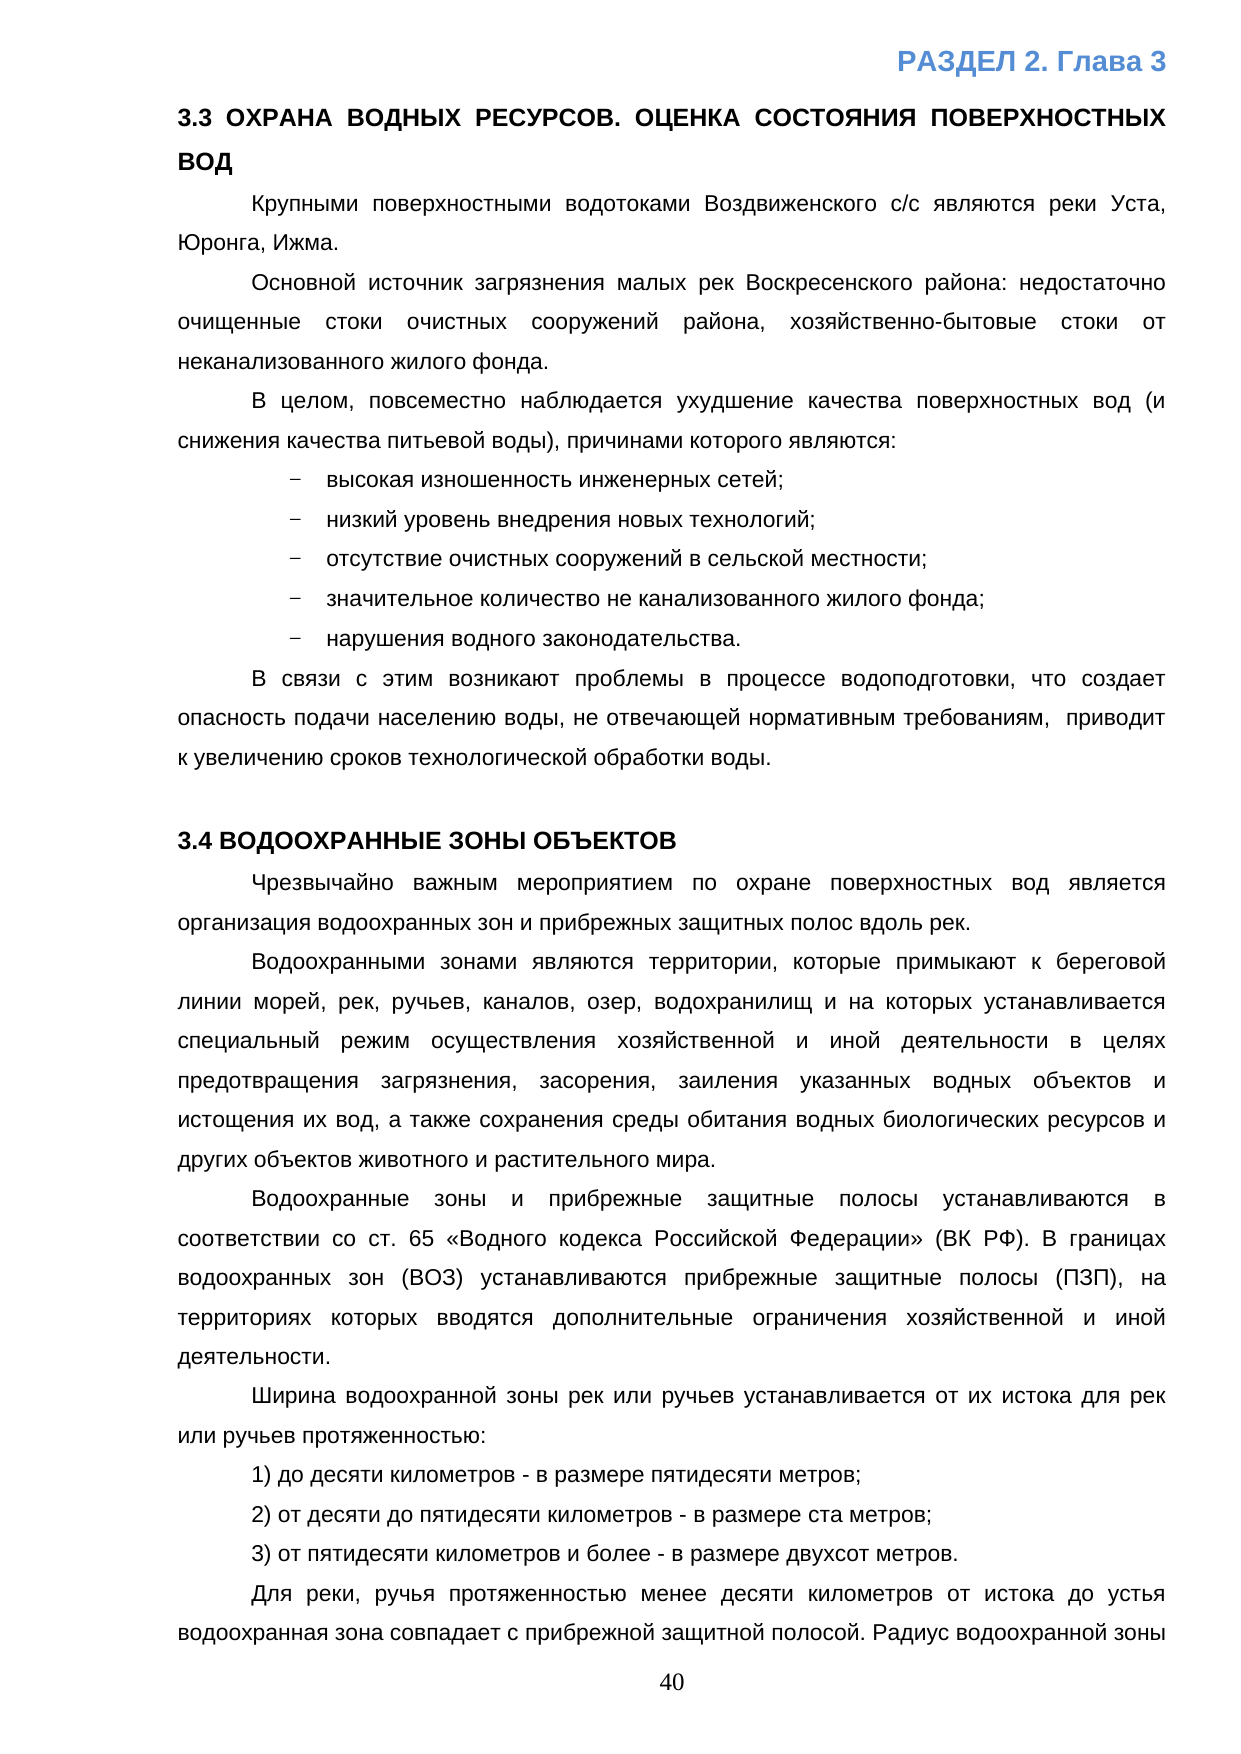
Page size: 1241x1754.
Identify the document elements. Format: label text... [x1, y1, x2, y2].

text В целом, повсеместно наблюдается ухудшение качества поверхностных вод (и снижения качества питьевой воды), причинами которого являются: [177, 387, 1167, 453]
text Водоохранные зоны и прибрежные защитные полосы устанавливаются в соответствии со ст. 65 «Водного кодекса Российской Федерации» (ВК РФ). В границах водоохранных зон (ВОЗ) устанавливаются прибрежные защитные полосы (ПЗП), на территориях которых вводятся дополнительные ограничения хозяйственной и иной деятельности. [177, 1185, 1167, 1369]
subtitle 3.3 ОХРАНА ВОДНЫХ РЕСУРСОВ. ОЦЕНКА СОСТОЯНИЯ ПОВЕРХНОСТНЫХ ВОД [177, 103, 1167, 175]
text 1) до десяти километров - в размере пятидесяти метров; [177, 1461, 1167, 1488]
list высокая изношенность инженерных сетей; [288, 466, 1167, 492]
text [177, 1580, 1167, 1646]
list низкий уровень внедрения новых технологий; [288, 506, 1167, 532]
text Основной источник загрязнения малых рек Воскресенского района: недостаточно очищенные стоки очистных сооружений района, хозяйственно-бытовые стоки от неканализованного жилого фонда. [177, 269, 1167, 374]
list значительное количество не канализованного жилого фонда; [288, 585, 1167, 612]
subtitle 3.4 ВОДООХРАННЫЕ ЗОНЫ ОБЪЕКТОВ [177, 826, 1167, 855]
text Крупными поверхностными водотоками Воздвиженского с/с являются реки Уста, Юронга, Ижма. [177, 190, 1167, 256]
text Чрезвычайно важным мероприятием по охране поверхностных вод является организация водоохранных зон и прибрежных защитных полос вдоль рек. [177, 869, 1167, 935]
text Ширина водоохранной зоны рек или ручьев устанавливается от их истока для рек или ручьев протяженностью: [177, 1382, 1167, 1448]
text 2) от десяти до пятидесяти километров - в размере ста метров; [177, 1501, 1167, 1527]
list отсутствие очистных сооружений в сельской местности; [288, 545, 1167, 572]
text В связи с этим возникают проблемы в процессе водоподготовки, что создает опасность подачи населению воды, не отвечающей нормативным требованиям, приводит к увеличению сроков технологической обработки воды. [177, 664, 1167, 770]
text Водоохранными зонами являются территории, которые примыкают к береговой линии морей, рек, ручьев, каналов, озер, водохранилищ и на которых устанавливается специальный режим осуществления хозяйственной и иной деятельности в целях предотвращения загрязнения, засорения, заиления указанных водных объектов и истощения их вод, а также сохранения среды обитания водных биологических ресурсов и других объектов животного и растительного мира. [177, 948, 1167, 1172]
list нарушения водного законодательства. [288, 625, 1167, 651]
text 3) от пятидесяти километров и более - в размере двухсот метров. [177, 1540, 1167, 1567]
